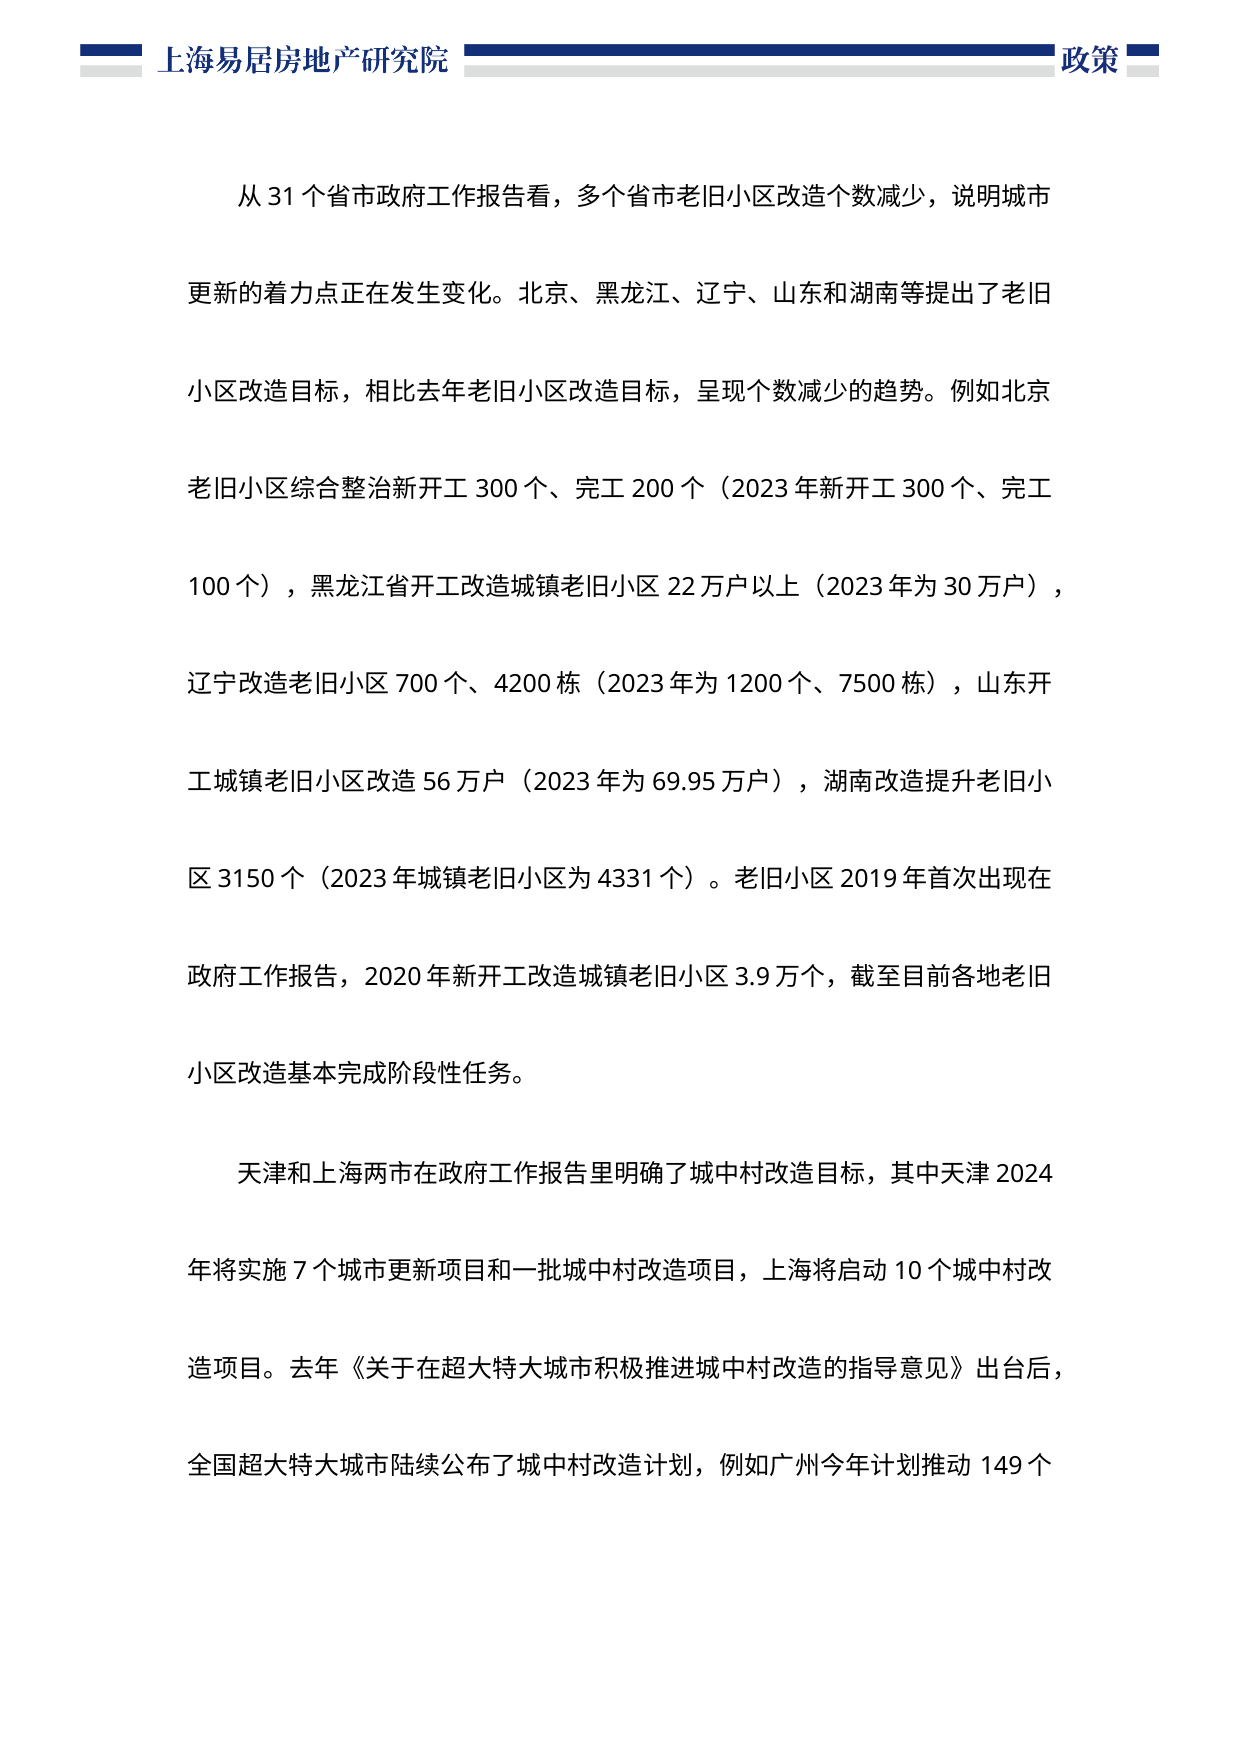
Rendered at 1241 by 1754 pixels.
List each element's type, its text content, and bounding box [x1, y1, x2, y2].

text 从31个省市政府工作报告看，多个省市老旧小区改造个数减少，说明城市更新的着力点正在发生变化。北京、黑龙江、辽宁、山东和湖南等提出了老旧小区改造目标，相比去年老旧小区改造目标，呈现个数减少的趋势。例如北京老旧小区综合整治新开工300个、完工200个（2023年新开工300个、完工100个），黑龙江省开工改造城镇老旧小区22万户以上（2023年为30万户），辽宁改造老旧小区700个、4200栋（2023年为1200个、7500栋），山东开工城镇老旧小区改造56万户（2023年为69.95万户），湖南改造提升老旧小区3150个（2023年城镇老旧小区为4331个）。老旧小区2019年首次出现在政府工作报告，2020年新开工改造城镇老旧小区3.9万个，截至目前各地老旧小区改造基本完成阶段性任务。 [187, 162, 1053, 1104]
picture [0, 1, 1241, 111]
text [187, 1139, 1053, 1496]
